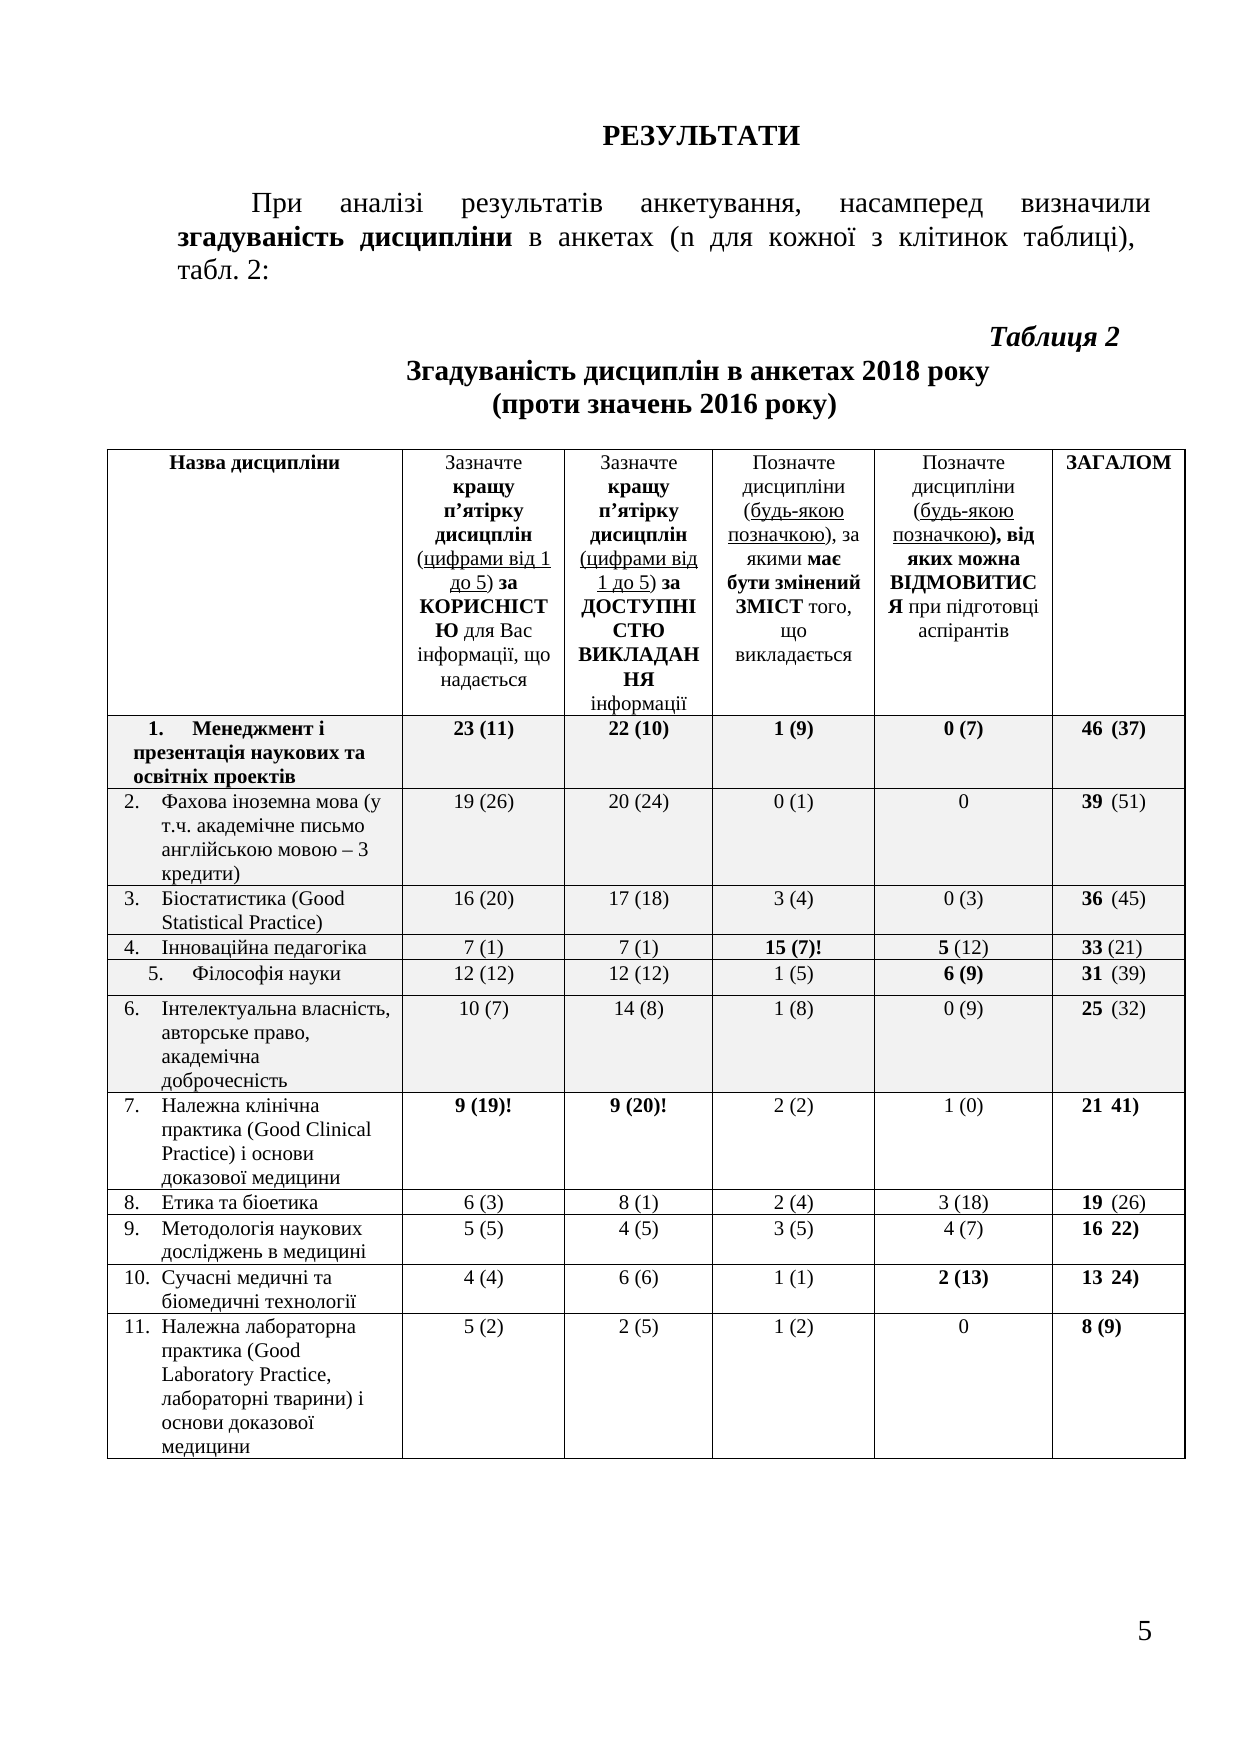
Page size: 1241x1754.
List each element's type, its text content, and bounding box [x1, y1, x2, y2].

table_cell 0 [875, 789, 1052, 885]
table_cell 8 (1) [565, 1190, 712, 1214]
table_cell 7 (1) [403, 935, 564, 959]
table_cell 0 (7) [875, 716, 1052, 788]
text РЕЗУЛЬТАТИ [177, 118, 1152, 152]
table_cell 0 [875, 1314, 1052, 1458]
table_cell (32) [1053, 996, 1184, 1092]
table_cell 15 (7)! [713, 935, 874, 959]
table_cell Належна лабораторна практика (Good Laboratory Practice, лабораторні тварини) і основи доказової медицини [108, 1314, 402, 1458]
table_header Назва дисципліни [108, 450, 402, 714]
table_cell 22 (10) [565, 716, 712, 788]
table_cell 0 (3) [875, 886, 1052, 934]
table_cell (39) [1053, 960, 1184, 995]
table_cell Біостатистика (Good Statistical Practice) [108, 886, 402, 934]
table_cell 6 (6) [565, 1265, 712, 1313]
table_cell 12 (12) [403, 960, 564, 995]
table_cell 22) [1053, 1215, 1184, 1263]
table_cell 1 (0) [875, 1093, 1052, 1189]
table_cell 2 (2) [713, 1093, 874, 1189]
table_cell (51) [1053, 789, 1184, 885]
table_cell 0 (9) [875, 996, 1052, 1092]
table_cell Методологія наукових досліджень в медицині [108, 1215, 402, 1263]
table_cell 5 (5) [403, 1215, 564, 1263]
table_cell 2 (5) [565, 1314, 712, 1458]
table_cell Фахова іноземна мова (у т.ч. академічне письмо англійською мовою – 3 кредити) [108, 789, 402, 885]
table_cell 12 (12) [565, 960, 712, 995]
table_cell 6 (9) [875, 960, 1052, 995]
table_cell 3 (4) [713, 886, 874, 934]
table_cell 5 (2) [403, 1314, 564, 1458]
table_cell 3 (5) [713, 1215, 874, 1263]
table_cell 16 (20) [403, 886, 564, 934]
table_header Позначте дисципліни (будь-якою позначкою), від яких можна ВІДМОВИТИСЯ при підготовці аспірантів [875, 450, 1052, 714]
table_cell 1 (5) [713, 960, 874, 995]
table_cell 7 (1) [565, 935, 712, 959]
table_cell 5 (12) [875, 935, 1052, 959]
table_cell 1 (2) [713, 1314, 874, 1458]
table_cell 33 (21) [1053, 935, 1184, 959]
table_cell Сучасні медичні та біомедичні технології [108, 1265, 402, 1313]
table_cell 14 (8) [565, 996, 712, 1092]
table_cell 19 (26) [403, 789, 564, 885]
table_cell 2 (4) [713, 1190, 874, 1214]
table_cell 9 (20)! [565, 1093, 712, 1189]
table_cell 24) [1053, 1265, 1184, 1313]
text Таблиця 2 [914, 319, 1152, 353]
table_header Позначте дисципліни (будь-якою позначкою), за якими має бути змінений ЗМІСТ того, що викладається [713, 450, 874, 714]
text При аналізі результатів анкетування, насамперед визначили згадуваність дисципліни в анкетах (n для кожної з клітинок таблиці), табл. 2: [177, 185, 1152, 286]
table_cell 8 (9) [1053, 1314, 1184, 1458]
table_cell (37) [1053, 716, 1184, 788]
table_header Зазначте кращу п’ятірку дисицплін (цифрами від 1 до 5) за КОРИСНІСТЮ для Вас інформації, що надається [403, 450, 564, 714]
table_header ЗАГАЛОМ [1053, 450, 1184, 714]
table_cell Належна клінічна практика (Good Clinical Practice) і основи доказової медицини [108, 1093, 402, 1189]
table_cell 6 (3) [403, 1190, 564, 1214]
table_cell 4 (5) [565, 1215, 712, 1263]
table_cell 3 (18) [875, 1190, 1052, 1214]
table_cell 10 (7) [403, 996, 564, 1092]
table_cell 1 (8) [713, 996, 874, 1092]
table_cell 23 (11) [403, 716, 564, 788]
table_cell 4 (7) [875, 1215, 1052, 1263]
table_cell 41) [1053, 1093, 1184, 1189]
table_cell Інноваційна педагогіка [108, 935, 402, 959]
table_cell 4 (4) [403, 1265, 564, 1313]
table_cell (45) [1053, 886, 1184, 934]
table_cell 1 (9) [713, 716, 874, 788]
table_header Зазначте кращу п’ятірку дисицплін (цифрами від 1 до 5) за ДОСТУПНІСТЮ ВИКЛАДАННЯ інформації [565, 450, 712, 714]
table_cell 1 (1) [713, 1265, 874, 1313]
table_cell (26) [1053, 1190, 1184, 1214]
table_cell Філософія науки [108, 960, 402, 995]
table_cell 0 (1) [713, 789, 874, 885]
table_cell 20 (24) [565, 789, 712, 885]
table_cell Етика та біоетика [108, 1190, 402, 1214]
table_cell 2 (13) [875, 1265, 1052, 1313]
table_cell Інтелектуальна власність, авторське право, академічна доброчесність [108, 996, 402, 1092]
text Згадуваність дисциплін в анкетах 2018 року (проти значень 2016 року) [177, 353, 1152, 420]
table_cell 9 (19)! [403, 1093, 564, 1189]
table_cell 17 (18) [565, 886, 712, 934]
table_cell Менеджмент і презентація наукових та освітніх проектів [108, 716, 402, 788]
